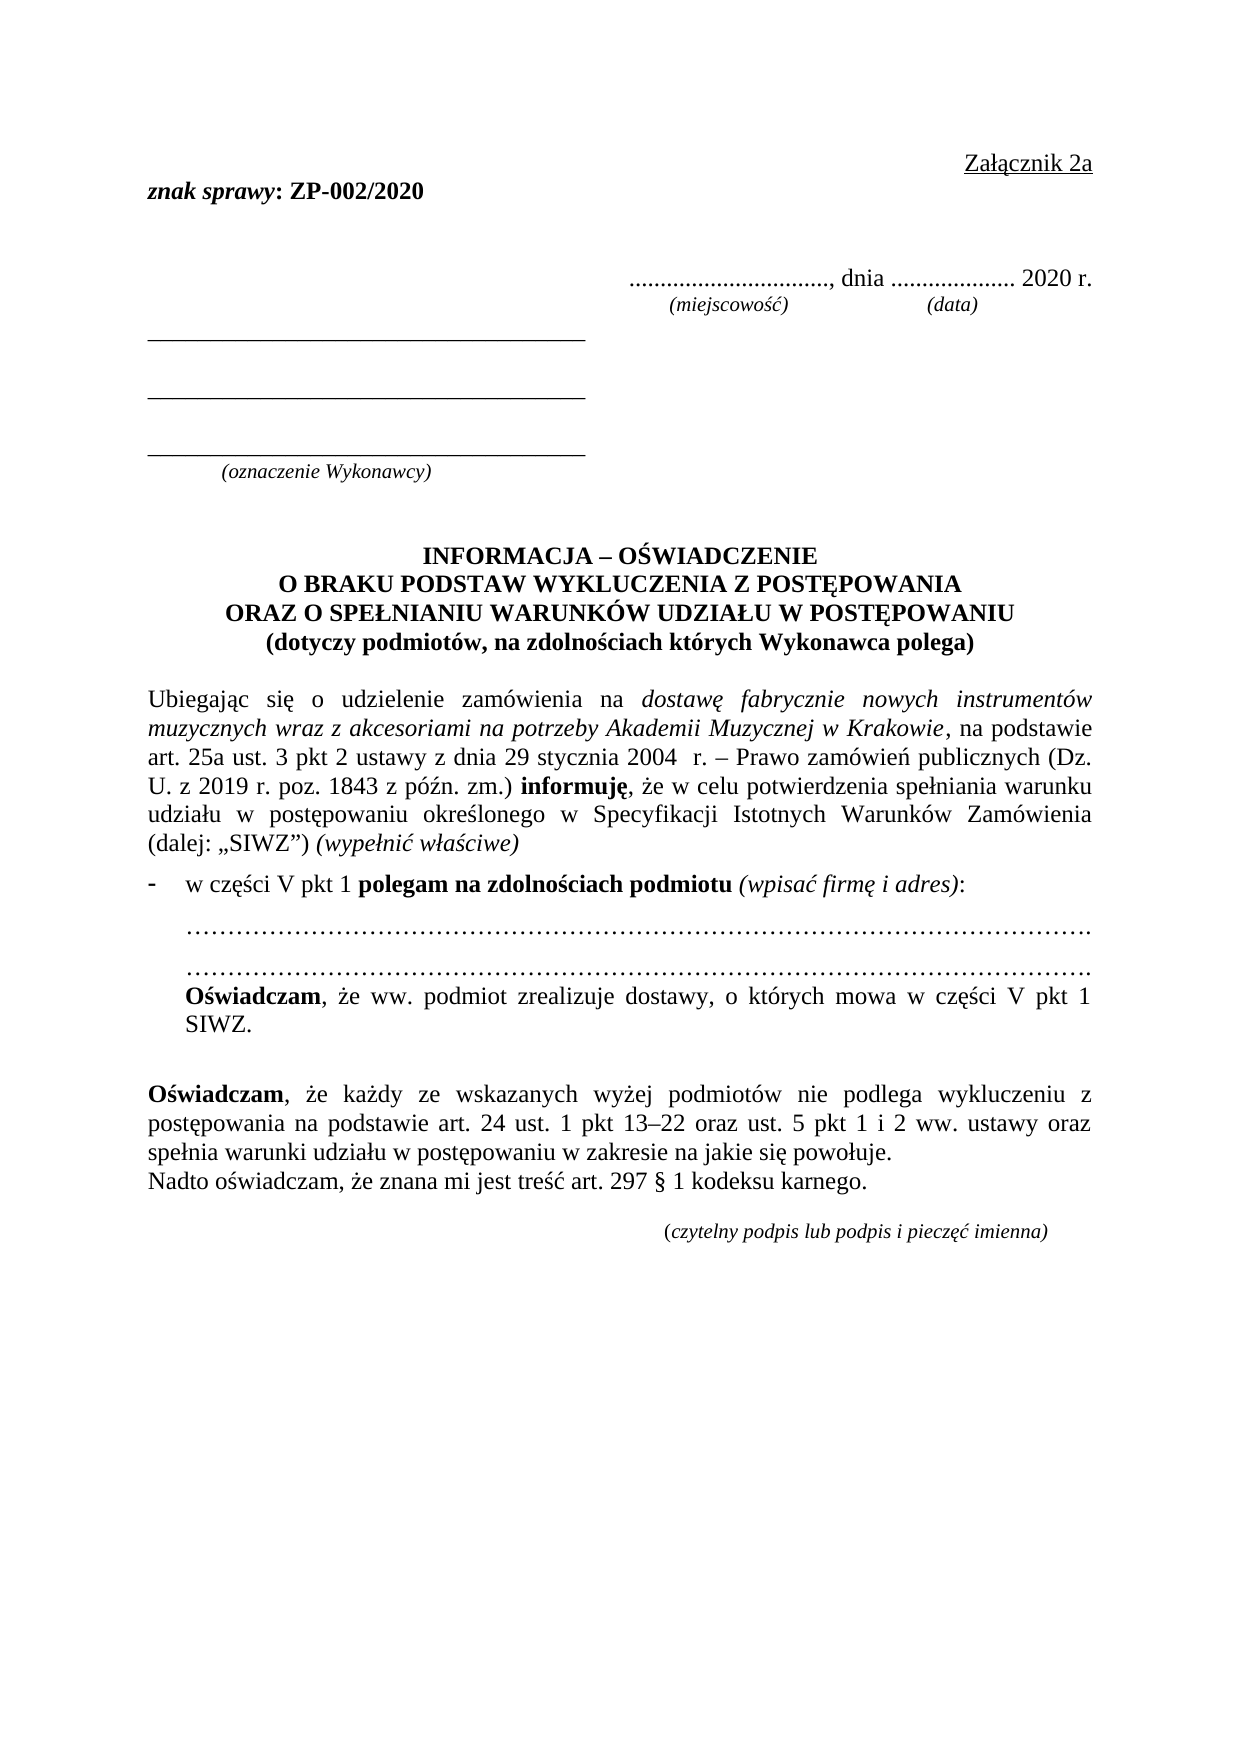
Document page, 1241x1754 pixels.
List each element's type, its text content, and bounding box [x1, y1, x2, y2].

list ………………………………………………………………………………………………. [185, 952, 1092, 981]
text ___________________________________ [148, 431, 1092, 459]
text ORAZ O SPEŁNIANIU WARUNKÓW UDZIAŁU W POSTĘPOWANIU [148, 598, 1092, 627]
list Oświadczam, że ww. podmiot zrealizuje dostawy, o których mowa w części V pkt 1 SIWZ. [185, 981, 1092, 1038]
text (miejscowość) (data) [590, 291, 1092, 316]
text (oznaczenie Wykonawcy) [148, 459, 1092, 483]
text ___________________________________ [148, 316, 1092, 344]
text Nadto oświadczam, że znana mi jest treść art. 297 § 1 kodeksu karnego. [148, 1166, 1092, 1194]
list w części V pkt 1 polegam na zdolnościach podmiotu (wpisać firmę i adres): [148, 869, 1092, 898]
text ___________________________________ [148, 373, 1092, 402]
text Oświadczam, że każdy ze wskazanych wyżej podmiotów nie podlega wykluczeniu z postępowania na podstawie art. 24 ust. 1 pkt 13–22 oraz ust. 5 pkt 1 i 2 ww. ustawy oraz spełnia warunki udziału w postępowaniu w zakresie na jakie się powołuje. [148, 1079, 1092, 1166]
text (czytelny podpis lub podpis i pieczęć imienna) [148, 1219, 1092, 1243]
text INFORMACJA – OŚWIADCZENIE [148, 541, 1092, 569]
text ................................, dnia .................... 2020 r. [148, 263, 1092, 291]
text znak sprawy: ZP-002/2020 [148, 176, 1092, 205]
text Ubiegając się o udzielenie zamówienia na dostawę fabrycznie nowych instrumentów muzycznych wraz z akcesoriami na potrzeby Akademii Muzycznej w Krakowie, na podstawie art. 25a ust. 3 pkt 2 ustawy z dnia 29 stycznia 2004 r. – Prawo zamówień publicznych (Dz. U. z 2019 r. poz. 1843 z późn. zm.) informuję, że w celu potwierdzenia spełniania warunku udziału w postępowaniu określonego w Specyfikacji Istotnych Warunków Zamówienia (dalej: „SIWZ”) (wypełnić właściwe) [148, 684, 1092, 857]
subtitle Załącznik 2a [148, 148, 1092, 176]
text O BRAKU PODSTAW WYKLUCZENIA Z POSTĘPOWANIA [148, 569, 1092, 598]
text (dotyczy podmiotów, na zdolnościach których Wykonawca polega) [148, 627, 1092, 656]
list ………………………………………………………………………………………………. [185, 911, 1092, 939]
